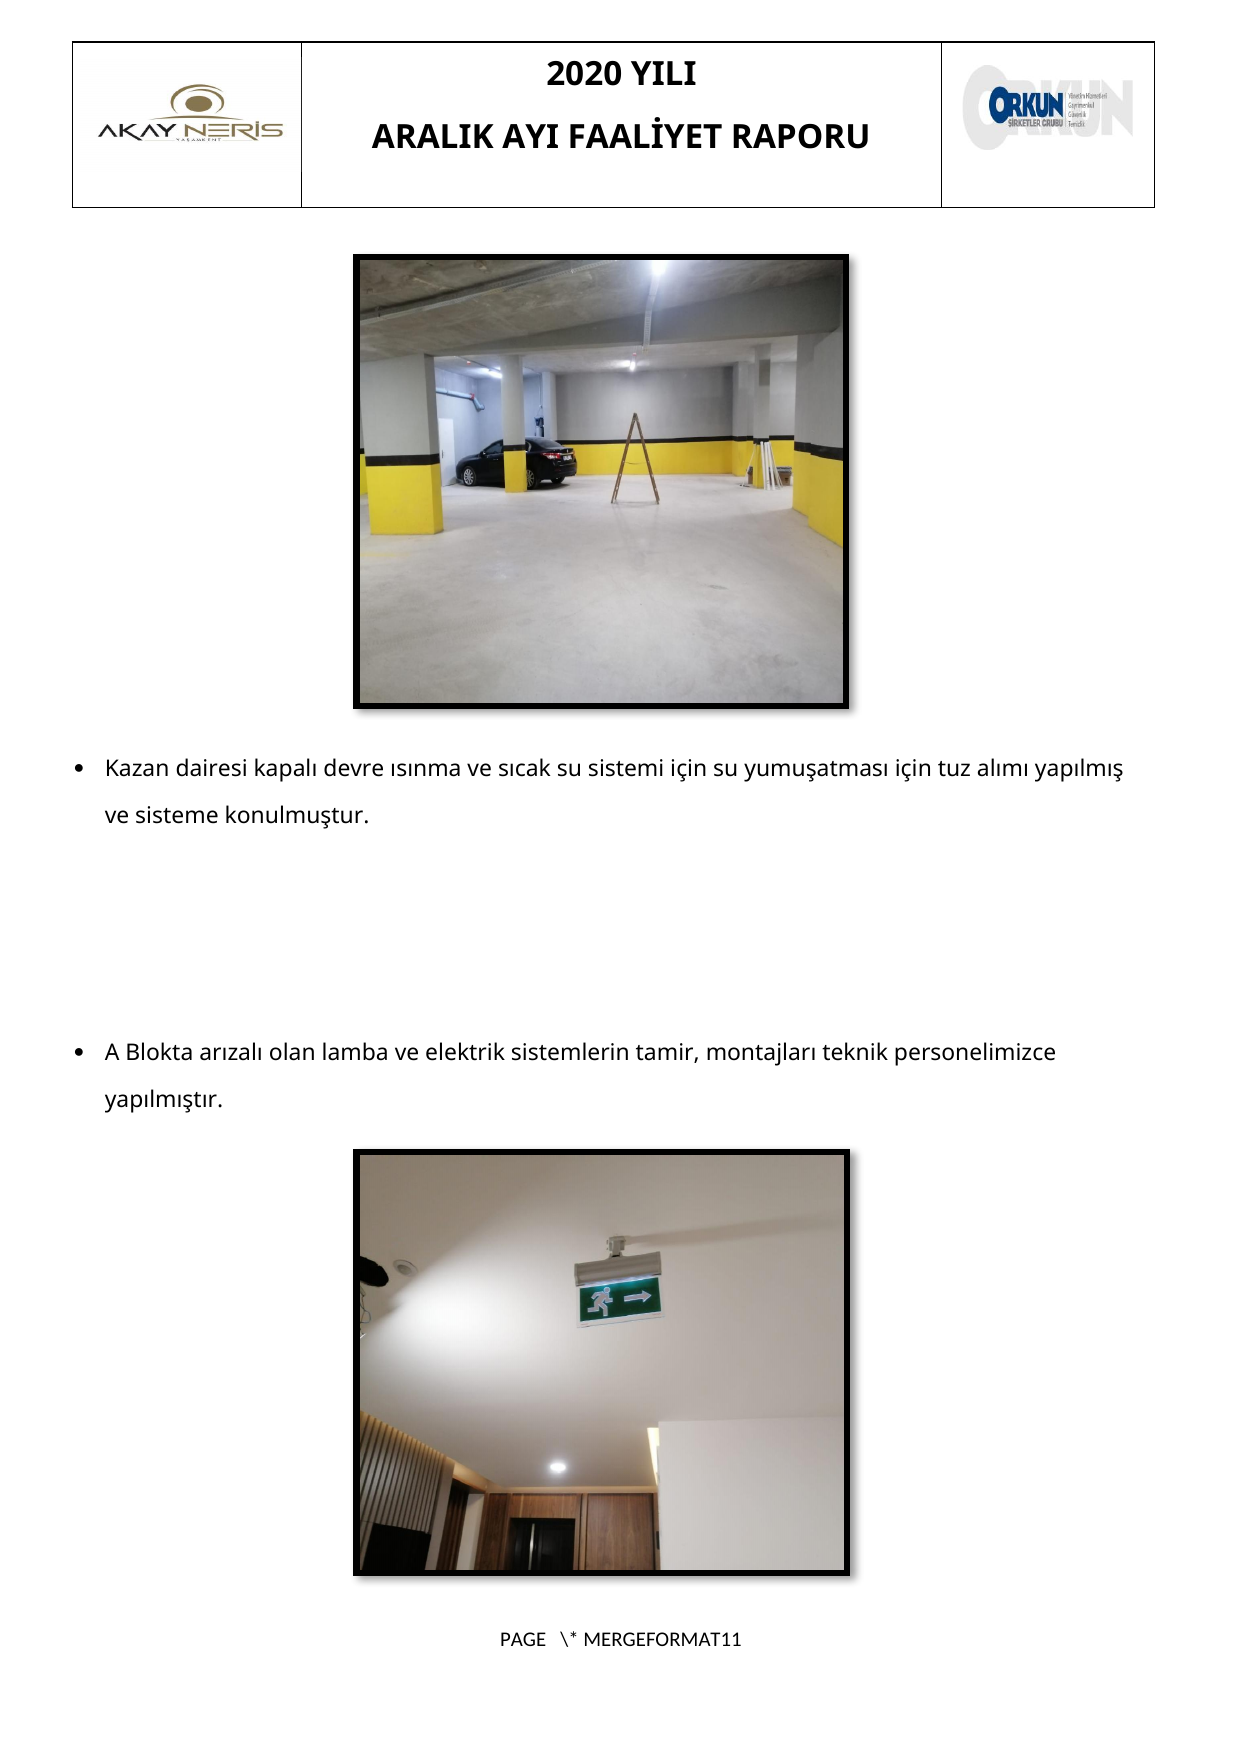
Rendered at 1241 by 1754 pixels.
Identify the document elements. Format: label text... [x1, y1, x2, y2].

list Kazan dairesi kapalı devre ısınma ve sıcak su sistemi için su yumuşatması için tuz alımı yapılmış ve sisteme konulmuştur. [75, 752, 1138, 830]
picture [962, 65, 1133, 150]
picture [79, 57, 302, 172]
picture [360, 260, 843, 703]
list A Blokta arızalı olan lamba ve elektrik sistemlerin tamir, montajları teknik personelimizce yapılmıştır. [75, 1036, 1138, 1114]
picture [360, 1155, 844, 1570]
